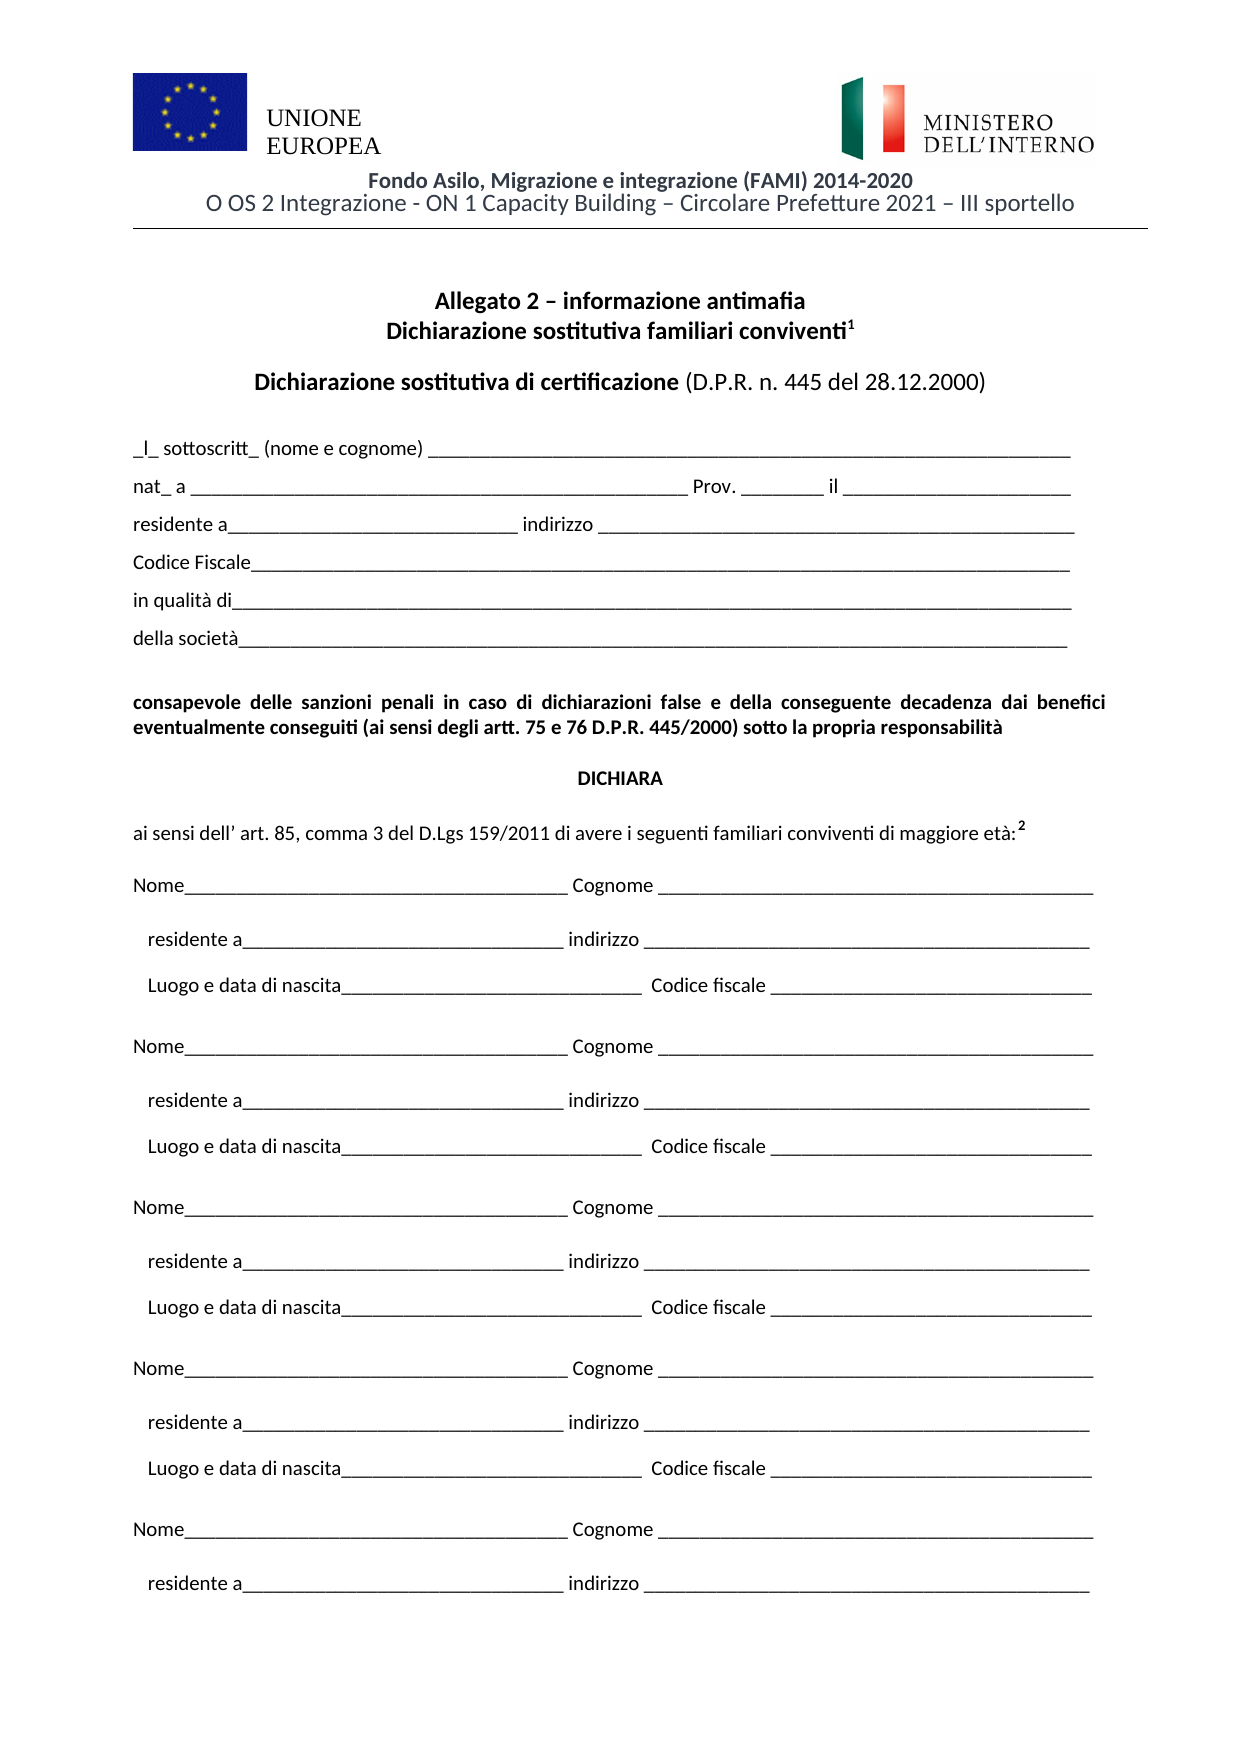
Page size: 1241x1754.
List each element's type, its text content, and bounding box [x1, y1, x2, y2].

text Dichiarazione sostitutiva familiari conviventi [133, 316, 1107, 346]
text residente a_______________________________ indirizzo ___________________________________________ [133, 1570, 1107, 1596]
text Luogo e data di nascita_____________________________ Codice fiscale _______________________________ [133, 1294, 1107, 1319]
text Dichiarazione sostitutiva di certificazione (D.P.R. n. 445 del 28.12.2000) [133, 366, 1107, 397]
text Nome_____________________________________ Cognome __________________________________________ [133, 1194, 1107, 1219]
text Luogo e data di nascita_____________________________ Codice fiscale _______________________________ [133, 972, 1107, 997]
text _l_ sottoscritt_ (nome e cognome) ______________________________________________________________ [133, 435, 1107, 460]
text nat_ a ________________________________________________ Prov. ________ il ______________________ [133, 473, 1107, 498]
text Nome_____________________________________ Cognome __________________________________________ [133, 872, 1107, 898]
text ai sensi dell’ art. 85, comma 3 del D.Lgs 159/2011 di avere i seguenti familiari conviventi di maggiore età: [133, 816, 1107, 847]
text DICHIARA [133, 765, 1107, 791]
text consapevole delle sanzioni penali in caso di dichiarazioni false e della conseguente decadenza dai benefici eventualmente conseguiti (ai sensi degli artt. 75 e 76 D.P.R. 445/2000) sotto la propria responsabilità [133, 689, 1107, 740]
text Nome_____________________________________ Cognome __________________________________________ [133, 1033, 1107, 1058]
text residente a_______________________________ indirizzo ___________________________________________ [133, 1087, 1107, 1113]
text residente a_______________________________ indirizzo ___________________________________________ [133, 1409, 1107, 1434]
text residente a_______________________________ indirizzo ___________________________________________ [133, 1248, 1107, 1274]
text Luogo e data di nascita_____________________________ Codice fiscale _______________________________ [133, 1455, 1107, 1480]
text in qualità di_________________________________________________________________________________ [133, 587, 1107, 613]
text Codice Fiscale_______________________________________________________________________________ [133, 549, 1107, 575]
text Nome_____________________________________ Cognome __________________________________________ [133, 1355, 1107, 1380]
text della società________________________________________________________________________________ [133, 626, 1107, 651]
picture [838, 73, 1097, 167]
text Luogo e data di nascita_____________________________ Codice fiscale _______________________________ [133, 1133, 1107, 1158]
text residente a_______________________________ indirizzo ___________________________________________ [133, 926, 1107, 952]
text Nome_____________________________________ Cognome __________________________________________ [133, 1516, 1107, 1541]
text Allegato 2 – informazione antimafia [133, 285, 1107, 316]
text residente a____________________________ indirizzo ______________________________________________ [133, 511, 1107, 537]
